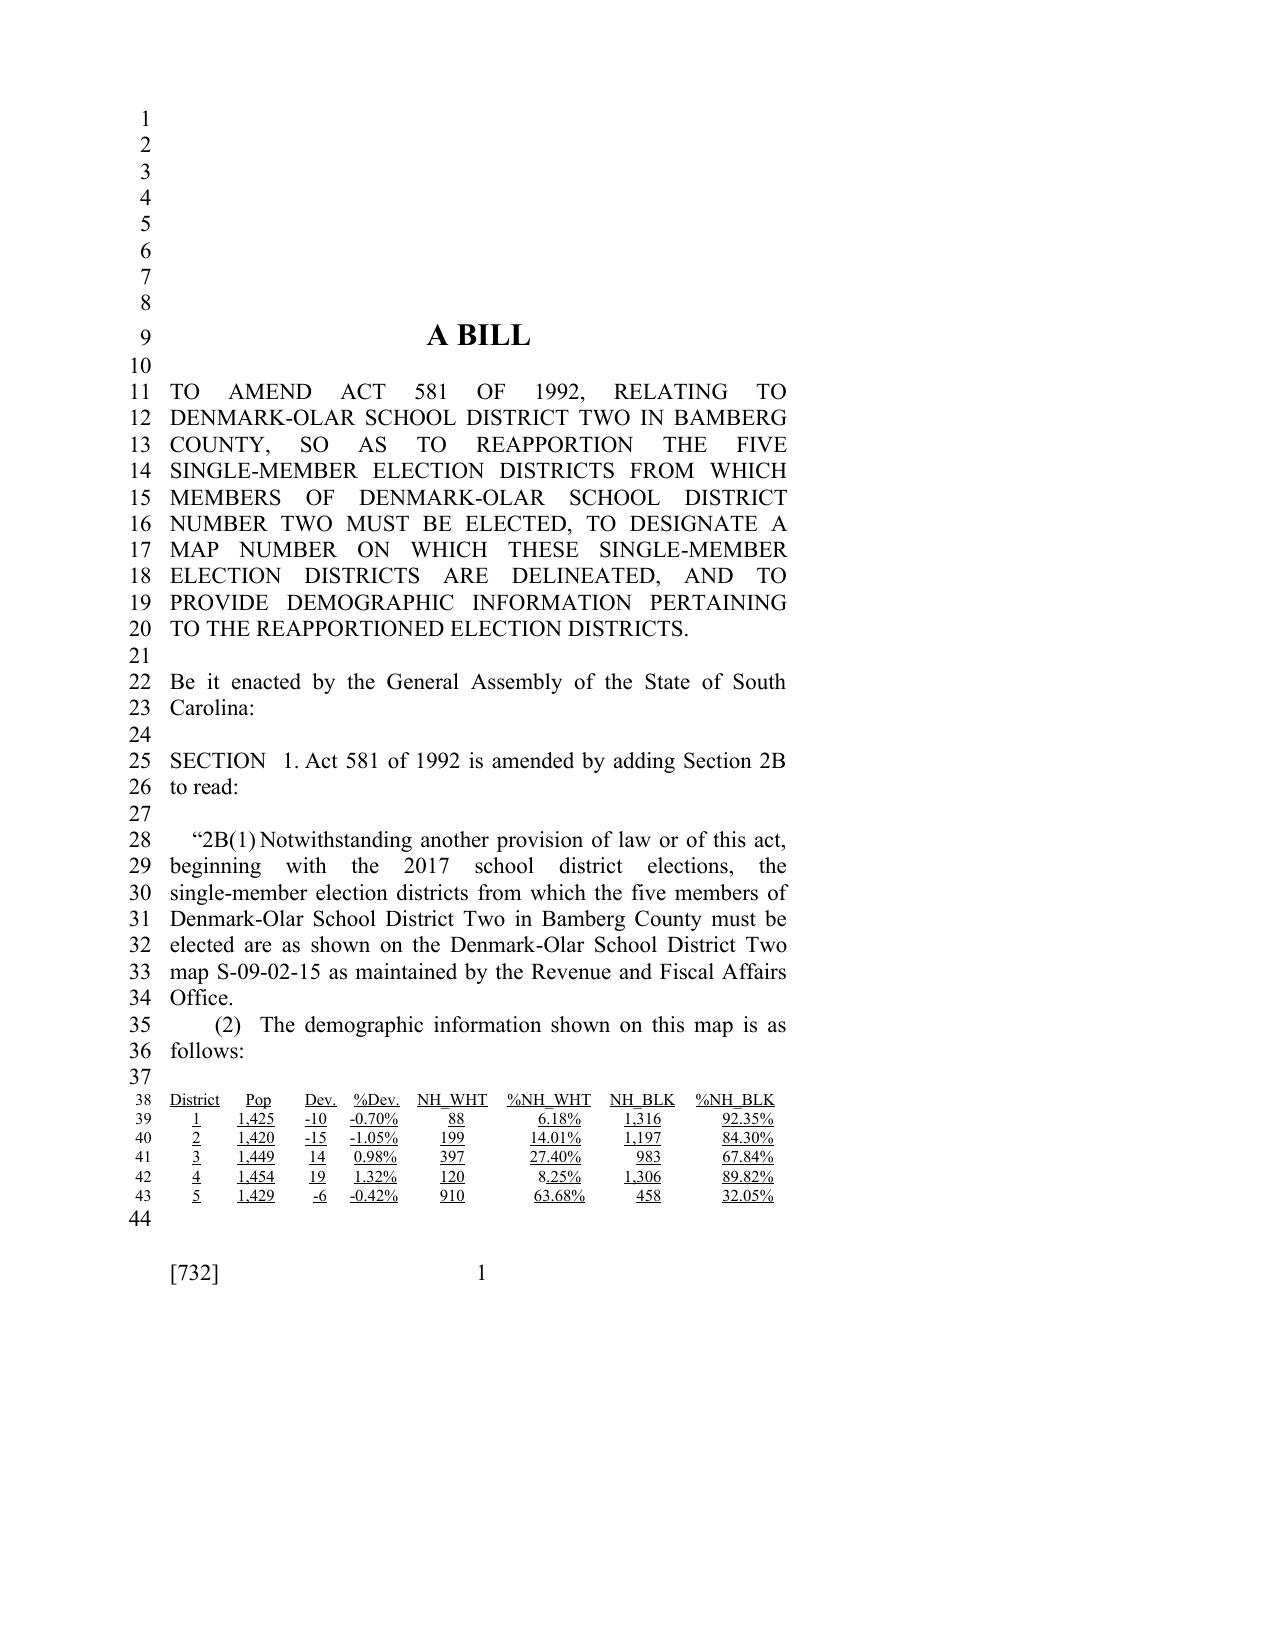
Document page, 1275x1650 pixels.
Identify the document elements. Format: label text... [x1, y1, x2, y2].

text A BILL [169, 316, 787, 352]
text 3 1,449 14 0.98% 397 27.40% 983 67.84% [169, 1147, 787, 1166]
text “2B(1) Notwithstanding another provision of law or of this act, beginning with the 2017 school district elections, the single-member election districts from which the five members of Denmark-Olar School District Two in Bamberg County must be elected are as shown on the Denmark-Olar School District Two map S-09-02-15 as maintained by the Revenue and Fiscal Affairs Office. [169, 826, 787, 1011]
text District Pop Dev. %Dev. NH_WHT %NH_WHT NH_BLK %NH_BLK [169, 1090, 787, 1109]
text 4 1,454 19 1.32% 120 8.25% 1,306 89.82% [169, 1166, 787, 1186]
text 1 1,425 -10 -0.70% 88 6.18% 1,316 92.35% [169, 1109, 787, 1128]
text 5 1,429 -6 -0.42% 910 63.68% 458 32.05% [169, 1186, 787, 1205]
text (2) The demographic information shown on this map is as follows: [169, 1011, 787, 1063]
text SECTION 1. Act 581 of 1992 is amended by adding Section 2B to read: [169, 747, 787, 800]
text Be it enacted by the General Assembly of the State of South Carolina: [169, 668, 787, 721]
text TO AMEND ACT 581 OF 1992, RELATING TO DENMARK-OLAR SCHOOL DISTRICT TWO IN BAMBERG COUNTY, SO AS TO REAPPORTION THE FIVE SINGLE-MEMBER ELECTION DISTRICTS FROM WHICH MEMBERS OF DENMARK-OLAR SCHOOL DISTRICT NUMBER TWO MUST BE ELECTED, TO DESIGNATE A MAP NUMBER ON WHICH THESE SINGLE-MEMBER ELECTION DISTRICTS ARE DELINEATED, AND TO PROVIDE DEMOGRAPHIC INFORMATION PERTAINING TO THE REAPPORTIONED ELECTION DISTRICTS. [169, 378, 787, 642]
text 2 1,420 -15 -1.05% 199 14.01% 1,197 84.30% [169, 1128, 787, 1147]
